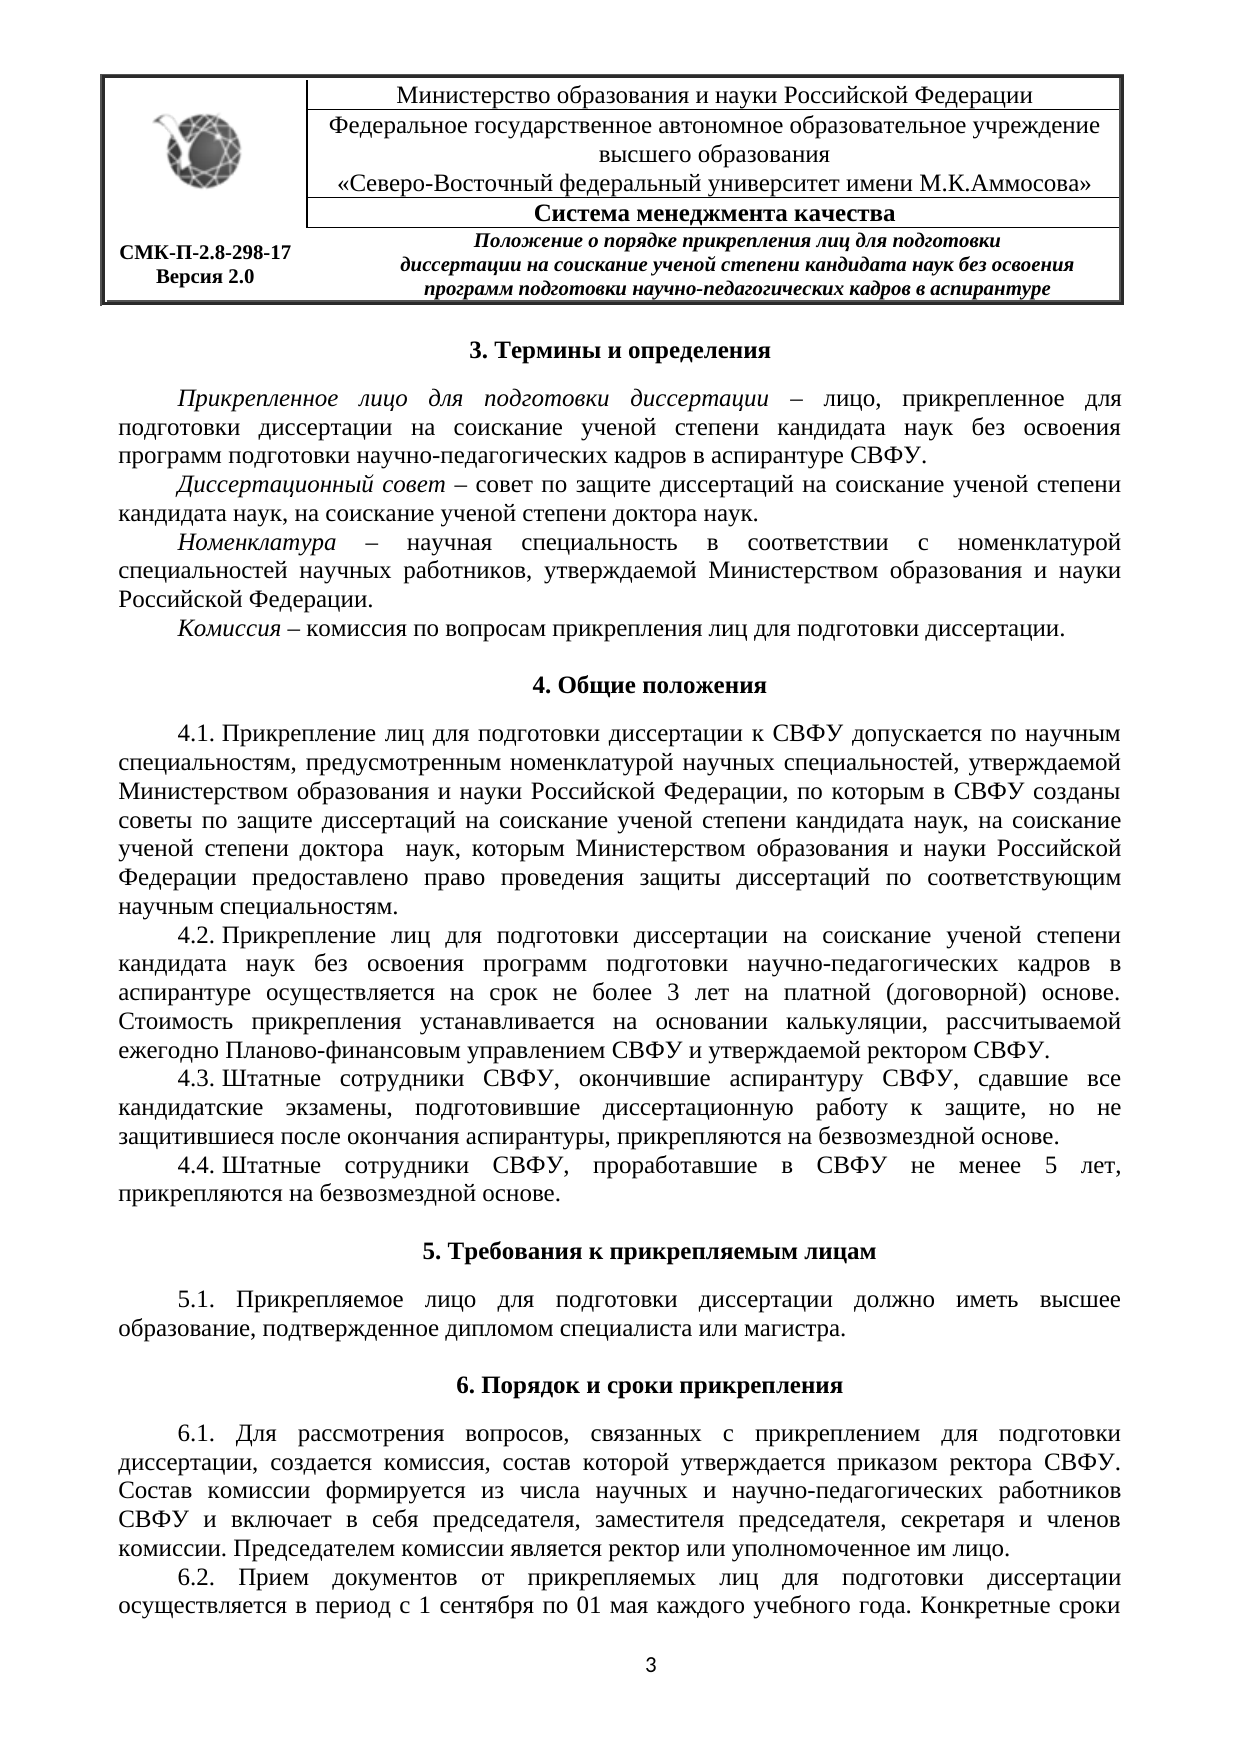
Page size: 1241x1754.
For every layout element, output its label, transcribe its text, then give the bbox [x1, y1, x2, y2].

text Прикрепленное лицо для подготовки диссертации – лицо, прикрепленное для подготовки диссертации на соискание ученой степени кандидата наук без освоения программ подготовки научно-педагогических кадров в аспирантуре СВФУ. [118, 383, 1122, 469]
text Номенклатура – научная специальность в соответствии с номенклатурой специальностей научных работников, утверждаемой Министерством образования и науки Российской Федерации. [118, 527, 1122, 613]
list Прикрепление лиц для подготовки диссертации к СВФУ допускается по научным специальностям, предусмотренным номенклатурой научных специальностей, утверждаемой Министерством образования и науки Российской Федерации, по которым в СВФУ созданы советы по защите диссертаций на соискание ученой степени кандидата наук, на соискание ученой степени доктора наук, которым Министерством образования и науки Российской Федерации предоставлено право проведения защиты диссертаций по соответствующим научным специальностям. [118, 718, 1122, 920]
picture [152, 111, 258, 195]
list Прикрепление лиц для подготовки диссертации на соискание ученой степени кандидата наук без освоения программ подготовки научно-педагогических кадров в аспирантуре осуществляется на срок не более 3 лет на платной (договорной) основе. Стоимость прикрепления устанавливается на основании калькуляции, рассчитываемой ежегодно Планово-финансовым управлением СВФУ и утверждаемой ректором СВФУ. [118, 920, 1122, 1063]
text 3. Термины и определения [118, 335, 1122, 364]
text 4. Общие положения [118, 671, 1122, 699]
text 5. Требования к прикрепляемым лицам [118, 1236, 1122, 1265]
text 6.1. Для рассмотрения вопросов, связанных с прикреплением для подготовки диссертации, создается комиссия, состав которой утверждается приказом ректора СВФУ. Состав комиссии формируется из числа научных и научно-педагогических работников СВФУ и включает в себя председателя, заместителя председателя, секретаря и членов комиссии. Председателем комиссии является ректор или уполномоченное им лицо. [118, 1418, 1122, 1562]
text Комиссия – комиссия по вопросам прикрепления лиц для подготовки диссертации. [118, 613, 1122, 642]
list Штатные сотрудники СВФУ, проработавшие в СВФУ не менее 5 лет, прикрепляются на безвозмездной основе. [118, 1150, 1122, 1207]
text 5.1. Прикрепляемое лицо для подготовки диссертации должно иметь высшее образование, подтвержденное дипломом специалиста или магистра. [118, 1284, 1122, 1341]
list Штатные сотрудники СВФУ, окончившие аспирантуру СВФУ, сдавшие все кандидатские экзамены, подготовившие диссертационную работу к защите, но не защитившиеся после окончания аспирантуры, прикрепляются на безвозмездной основе. [118, 1063, 1122, 1150]
text 6. Порядок и сроки прикрепления [118, 1370, 1122, 1399]
text Диссертационный совет – совет по защите диссертаций на соискание ученой степени кандидата наук, на соискание ученой степени доктора наук. [118, 469, 1122, 527]
